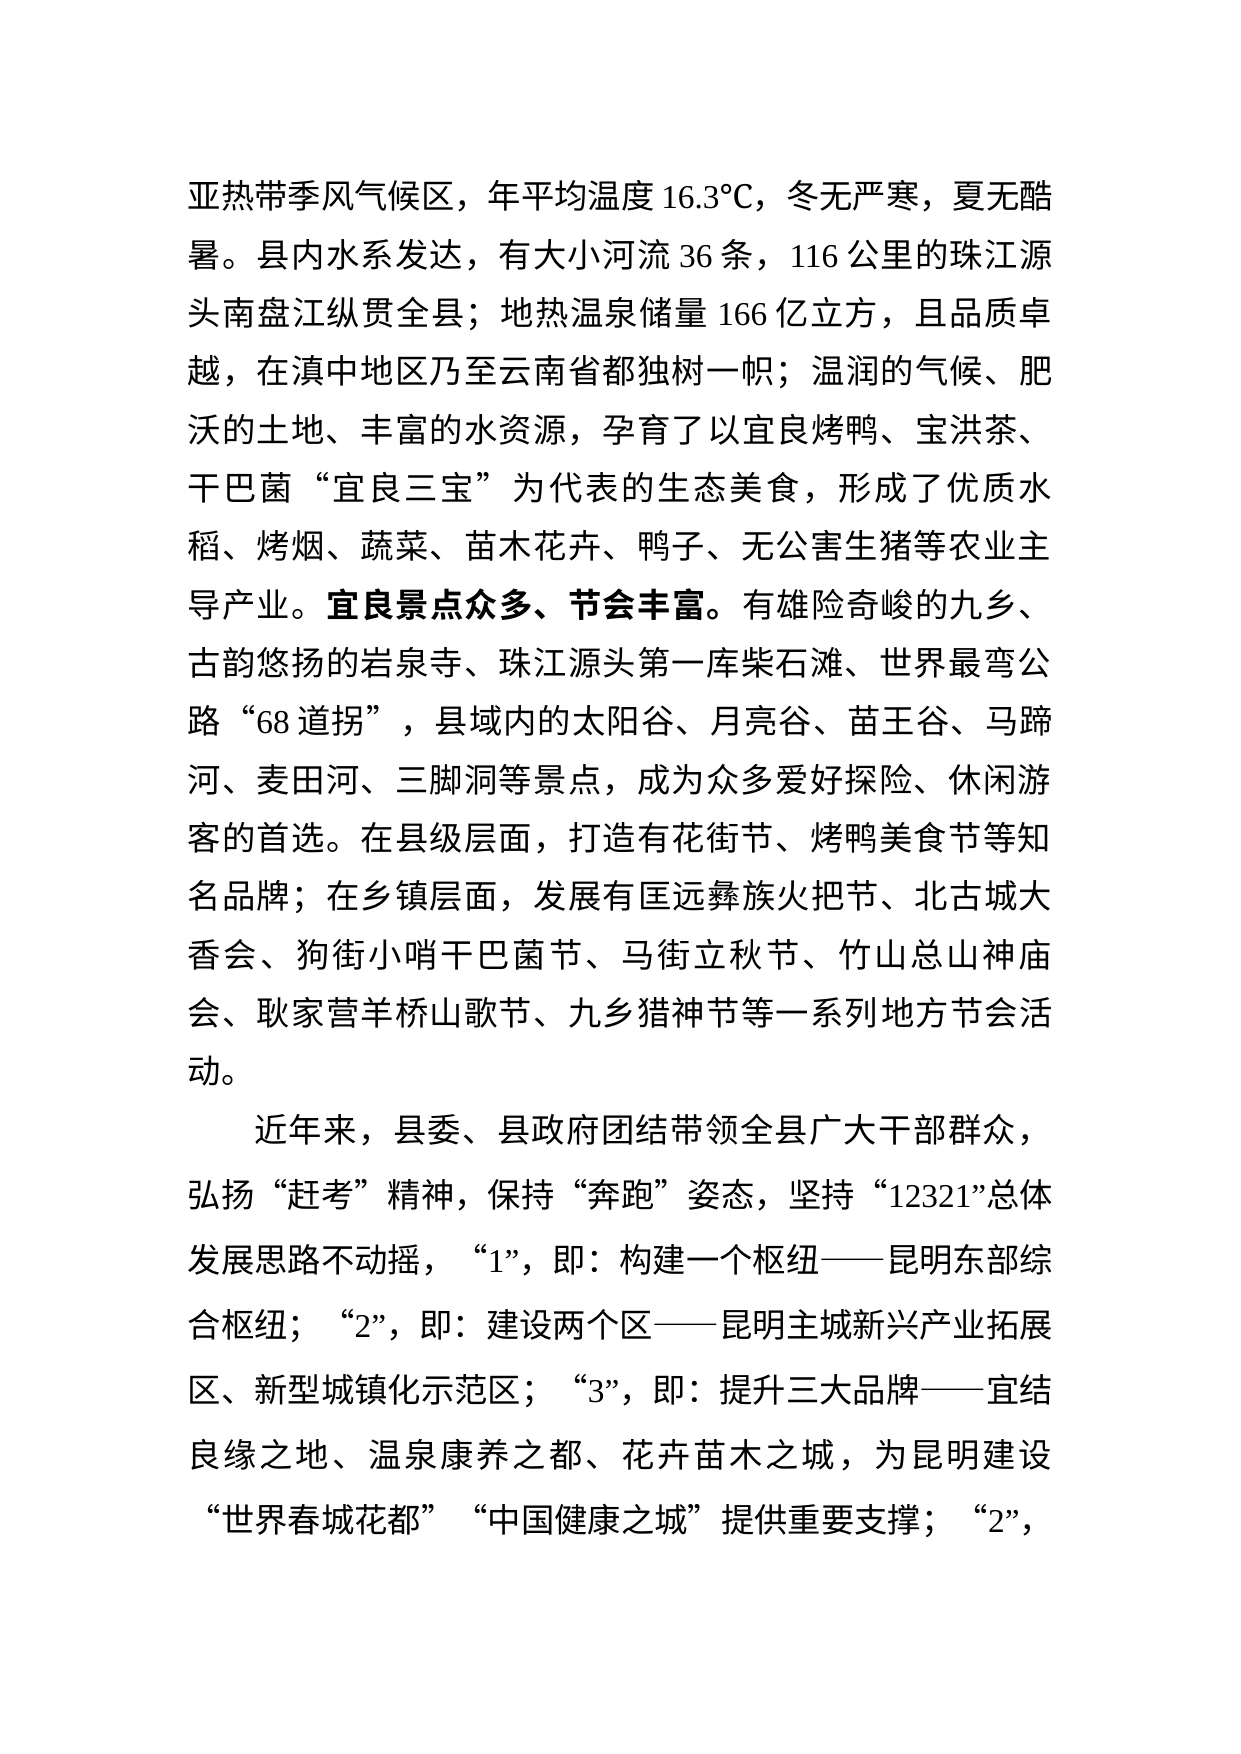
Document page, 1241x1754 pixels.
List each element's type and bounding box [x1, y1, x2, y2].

text [187, 162, 1053, 1095]
text [187, 1095, 1053, 1550]
